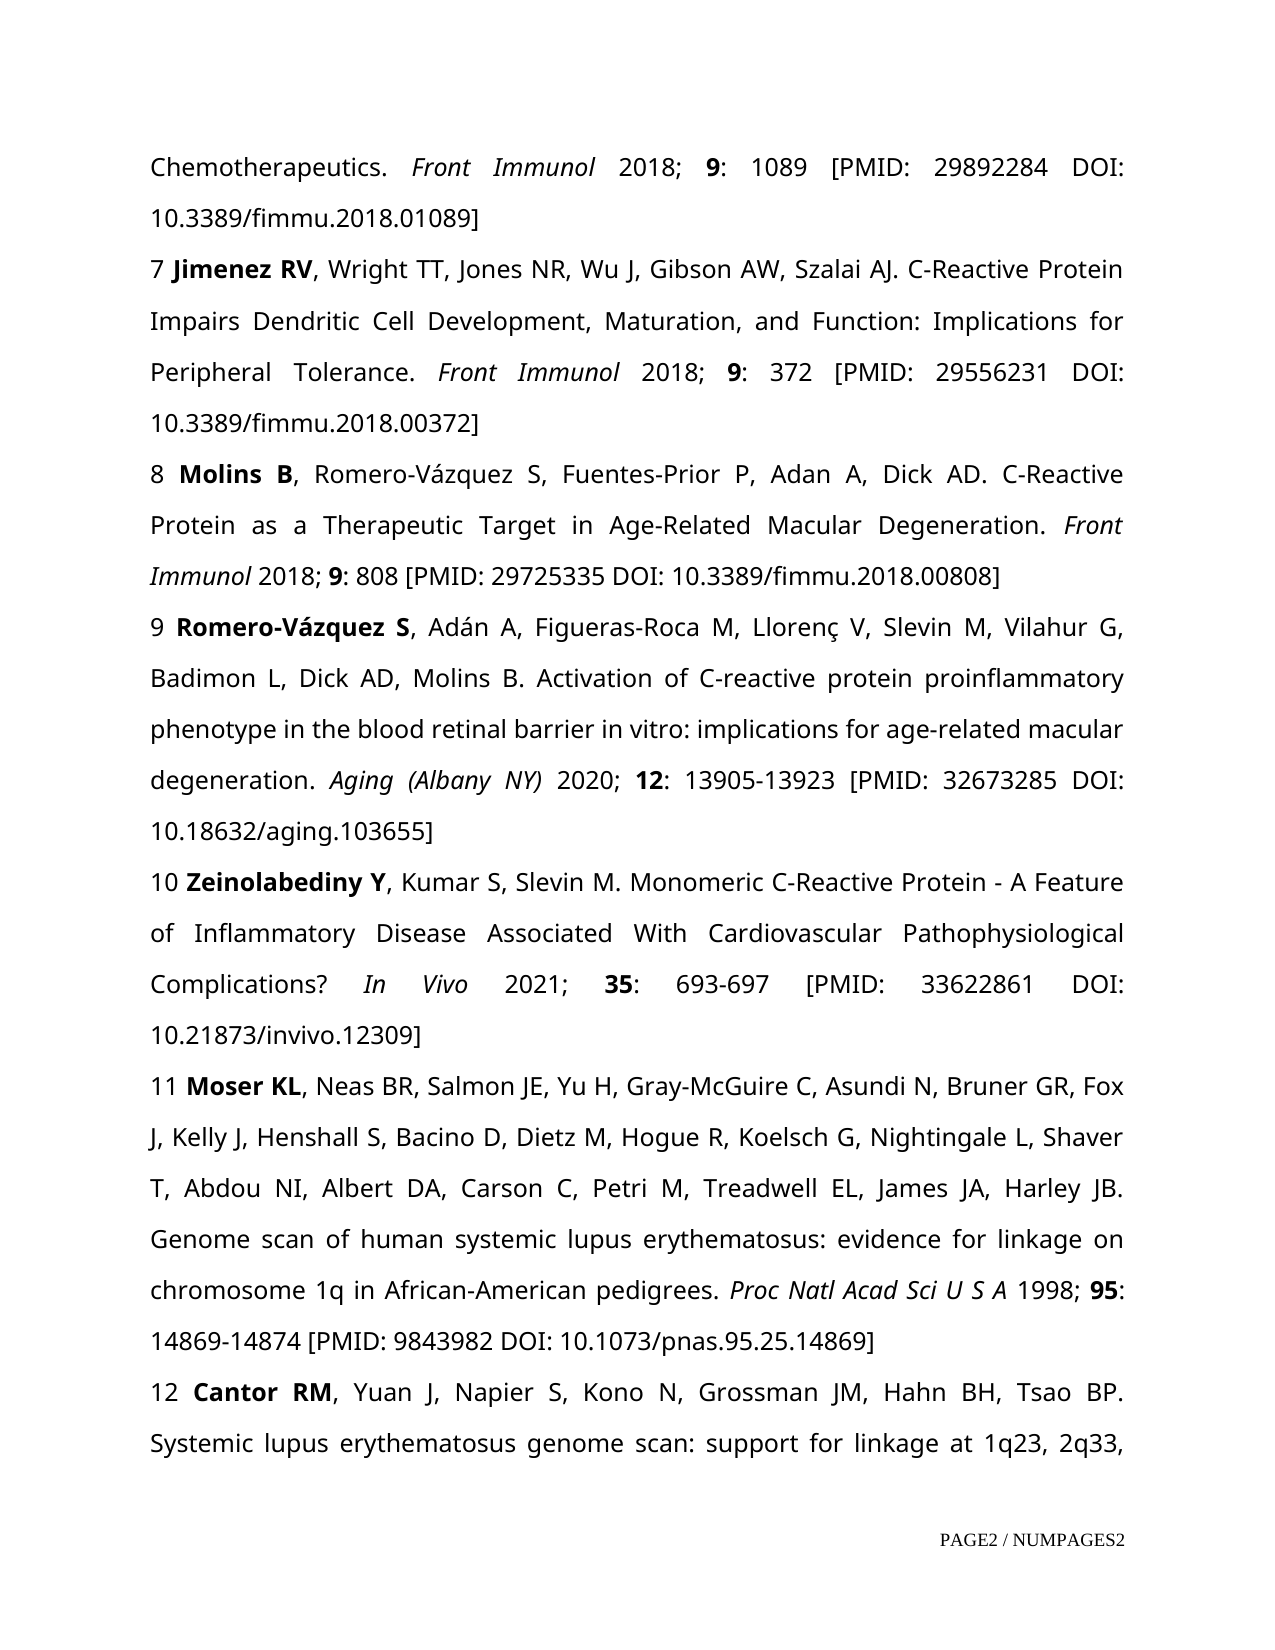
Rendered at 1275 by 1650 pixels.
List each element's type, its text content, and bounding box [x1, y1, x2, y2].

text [150, 150, 1125, 235]
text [150, 1375, 1125, 1460]
text 8 Molins B, Romero-Vázquez S, Fuentes-Prior P, Adan A, Dick AD. C-Reactive Protein as a Therapeutic Target in Age-Related Macular Degeneration. Front Immunol 2018; 9: 808 [PMID: 29725335 DOI: 10.3389/fimmu.2018.00808] [150, 456, 1125, 592]
text 10 Zeinolabediny Y, Kumar S, Slevin M. Monomeric C-Reactive Protein - A Feature of Inflammatory Disease Associated With Cardiovascular Pathophysiological Complications? In Vivo 2021; 35: 693-697 [PMID: 33622861 DOI: 10.21873/invivo.12309] [150, 864, 1125, 1052]
text 9 Romero-Vázquez S, Adán A, Figueras-Roca M, Llorenç V, Slevin M, Vilahur G, Badimon L, Dick AD, Molins B. Activation of C-reactive protein proinflammatory phenotype in the blood retinal barrier in vitro: implications for age-related macular degeneration. Aging (Albany NY) 2020; 12: 13905-13923 [PMID: 32673285 DOI: 10.18632/aging.103655] [150, 609, 1125, 848]
text 11 Moser KL, Neas BR, Salmon JE, Yu H, Gray-McGuire C, Asundi N, Bruner GR, Fox J, Kelly J, Henshall S, Bacino D, Dietz M, Hogue R, Koelsch G, Nightingale L, Shaver T, Abdou NI, Albert DA, Carson C, Petri M, Treadwell EL, James JA, Harley JB. Genome scan of human systemic lupus erythematosus: evidence for linkage on chromosome 1q in African-American pedigrees. Proc Natl Acad Sci U S A 1998; 95: 14869-14874 [PMID: 9843982 DOI: 10.1073/pnas.95.25.14869] [150, 1069, 1125, 1358]
text 7 Jimenez RV, Wright TT, Jones NR, Wu J, Gibson AW, Szalai AJ. C-Reactive Protein Impairs Dendritic Cell Development, Maturation, and Function: Implications for Peripheral Tolerance. Front Immunol 2018; 9: 372 [PMID: 29556231 DOI: 10.3389/fimmu.2018.00372] [150, 252, 1125, 439]
